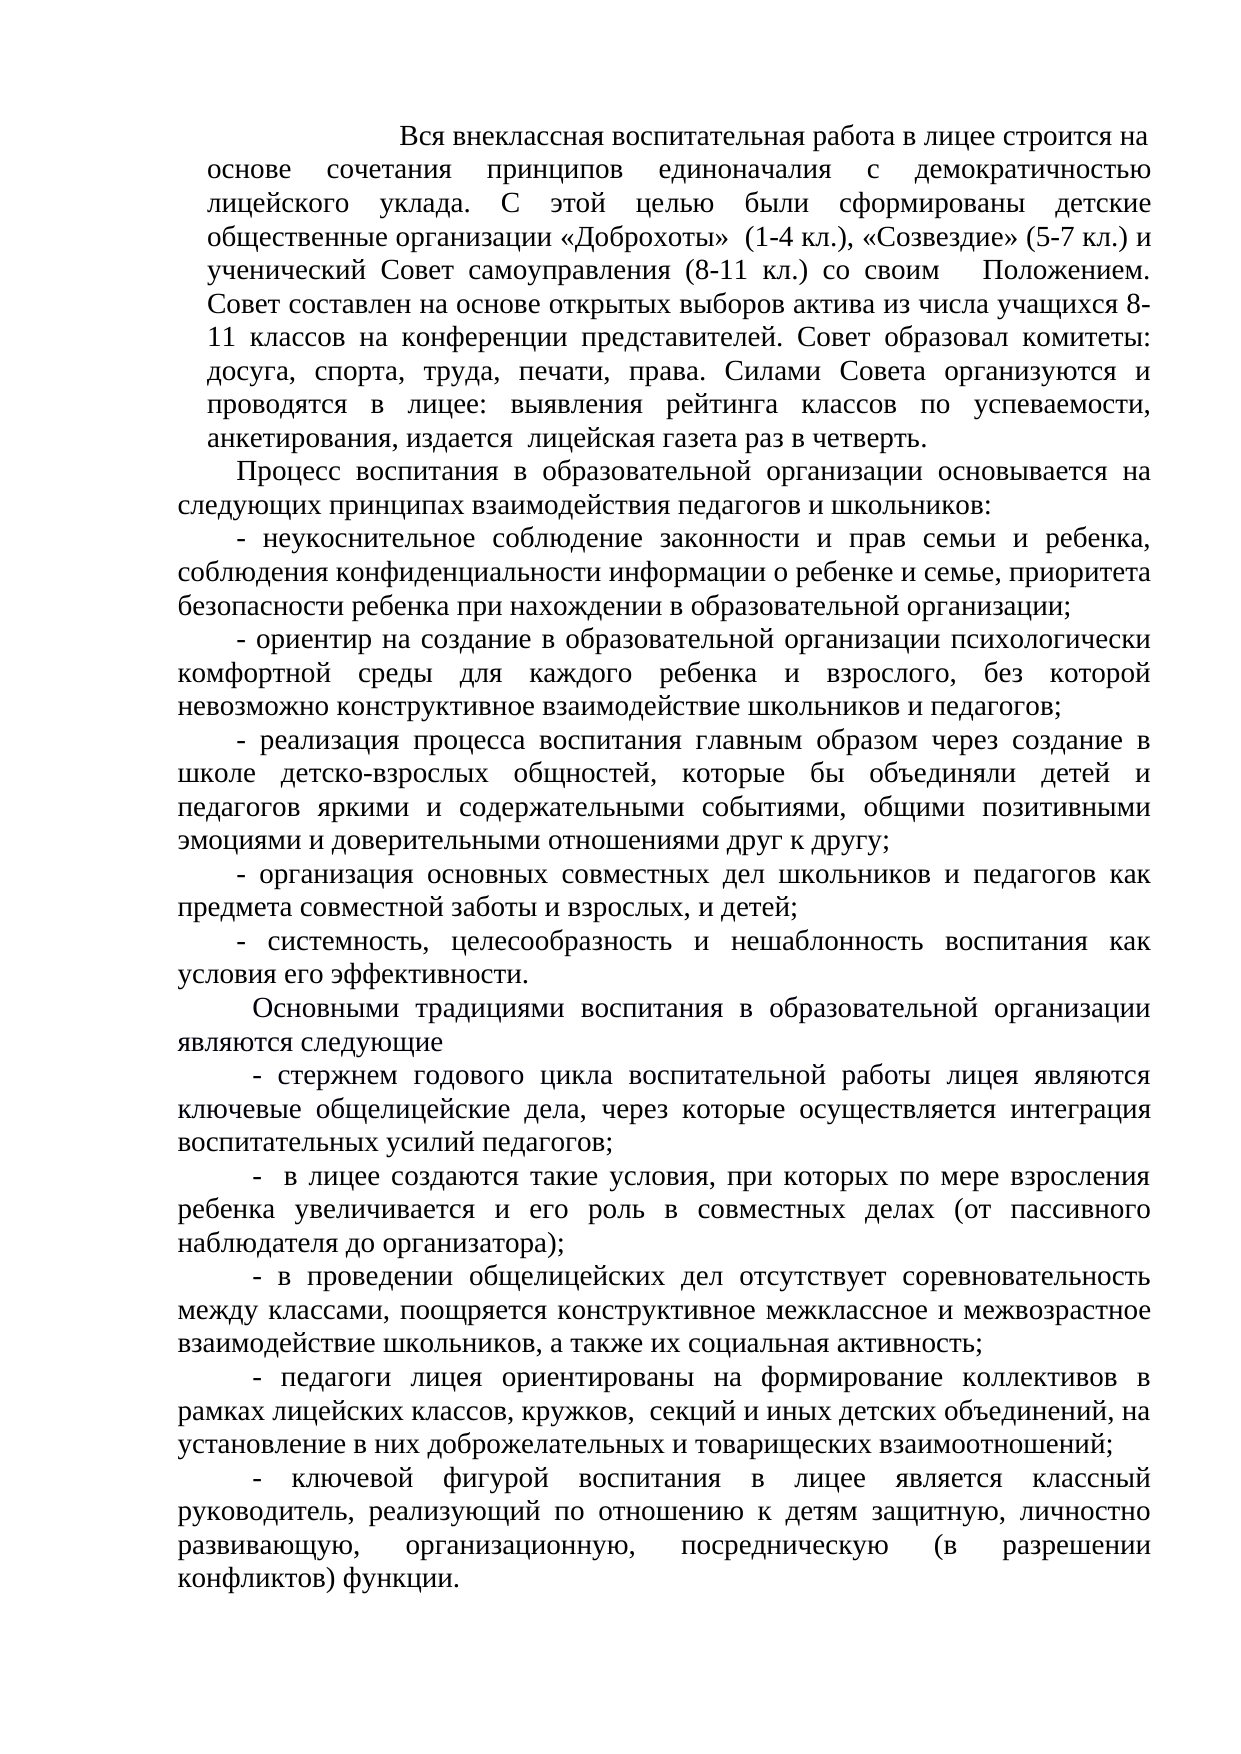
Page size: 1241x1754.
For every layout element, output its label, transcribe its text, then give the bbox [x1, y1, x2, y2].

text - в проведении общелицейских дел отсутствует соревновательность между классами, поощряется конструктивное межклассное и межвозрастное взаимодействие школьников, а также их социальная активность; [177, 1258, 1152, 1359]
text - педагоги лицея ориентированы на формирование коллективов в рамках лицейских классов, кружков, секций и иных детских объединений, на установление в них доброжелательных и товарищеских взаимоотношений; [177, 1359, 1152, 1460]
text - организация основных совместных дел школьников и педагогов как предмета совместной заботы и взрослых, и детей; [177, 856, 1152, 923]
text - неукоснительное соблюдение законности и прав семьи и ребенка, соблюдения конфиденциальности информации о ребенке и семье, приоритета безопасности ребенка при нахождении в образовательной организации; [177, 521, 1152, 621]
text - ключевой фигурой воспитания в лицее является классный руководитель, реализующий по отношению к детям защитную, личностно развивающую, организационную, посредническую (в разрешении конфликтов) функции. [177, 1460, 1152, 1594]
text - в лицее создаются такие условия, при которых по мере взросления ребенка увеличивается и его роль в совместных делах (от пассивного наблюдателя до организатора); [177, 1158, 1152, 1258]
text - реализация процесса воспитания главным образом через создание в школе детско-взрослых общностей, которые бы объединяли детей и педагогов яркими и содержательными событиями, общими позитивными эмоциями и доверительными отношениями друг к другу; [177, 722, 1152, 856]
text - стержнем годового цикла воспитательной работы лицея являются ключевые общелицейские дела, через которые осуществляется интеграция воспитательных усилий педагогов; [177, 1057, 1152, 1158]
text Основными традициями воспитания в образовательной организации являются следующие: [177, 990, 1152, 1057]
text - ориентир на создание в образовательной организации психологически комфортной среды для каждого ребенка и взрослого, без которой невозможно конструктивное взаимодействие школьников и педагогов; [177, 621, 1152, 722]
text Процесс воспитания в образовательной организации основывается на следующих принципах взаимодействия педагогов и школьников: [177, 453, 1152, 521]
list Вся внеклассная воспитательная работа в лицее строится на основе сочетания принципов единоначалия с демократичностью лицейского уклада. С этой целью были сформированы детские общественные организации «Доброхоты» (1-4 кл.), «Созвездие» (5-7 кл.) и ученический Совет самоуправления (8-11 кл.) со своим Положением. Совет составлен на основе открытых выборов актива из числа учащихся 8-11 классов на конференции представителей. Совет образовал комитеты: досуга, спорта, труда, печати, права. Силами Совета организуются и проводятся в лицее: выявления рейтинга классов по успеваемости, анкетирования, издается лицейская газета раз в четверть. [207, 118, 1152, 453]
text - системность, целесообразность и нешаблонность воспитания как условия его эффективности. [177, 923, 1152, 990]
